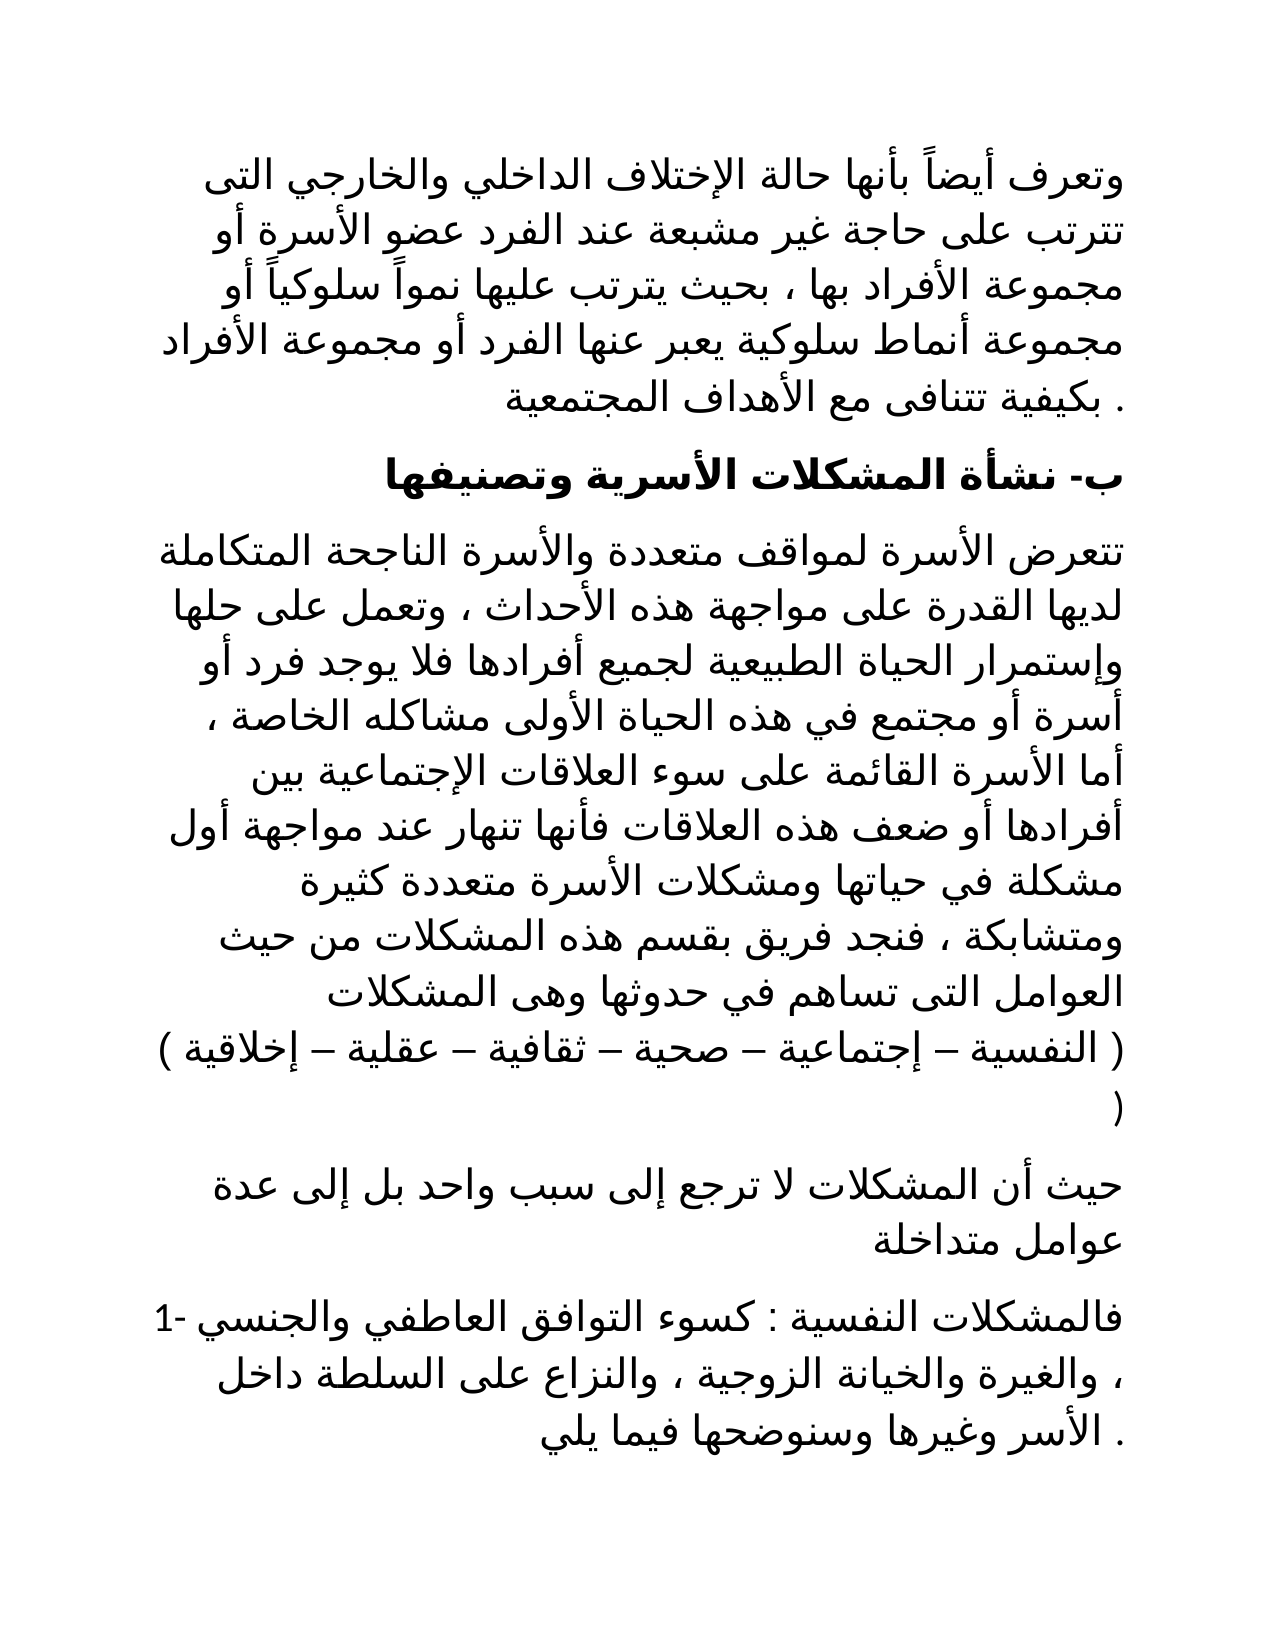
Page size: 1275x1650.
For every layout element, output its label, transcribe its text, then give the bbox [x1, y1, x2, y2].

text ب- نشأة المشكلات الأسرية وتصنيفها [150, 450, 1125, 498]
text 1- فالمشكلات النفسية : كسوء التوافق العاطفي والجنسي ، والغيرة والخيانة الزوجية ، والنزاع على السلطة داخل الأسر وغيرها وسنوضحها فيما يلي . [150, 1291, 1125, 1456]
text تتعرض الأسرة لمواقف متعددة والأسرة الناجحة المتكاملة لديها القدرة على مواجهة هذه الأحداث ، وتعمل على حلها وإستمرار الحياة الطبيعية لجميع أفرادها فلا يوجد فرد أو أسرة أو مجتمع في هذه الحياة الأولى مشاكله الخاصة ، أما الأسرة القائمة على سوء العلاقات الإجتماعية بين أفرادها أو ضعف هذه العلاقات فأنها تنهار عند مواجهة أول مشكلة في حياتها ومشكلات الأسرة متعددة كثيرة ومتشابكة ، فنجد فريق بقسم هذه المشكلات من حيث العوامل التى تساهم في حدوثها وهى المشكلات ( النفسية – إجتماعية – صحية – ثقافية – عقلية – إخلاقية ) ) [150, 526, 1125, 1132]
text وتعرف أيضاً بأنها حالة الإختلاف الداخلي والخارجي التى تترتب على حاجة غير مشبعة عند الفرد عضو الأسرة أو مجموعة الأفراد بها ، بحيث يترتب عليها نمواً سلوكياً أو مجموعة أنماط سلوكية يعبر عنها الفرد أو مجموعة الأفراد بكيفية تتنافى مع الأهداف المجتمعية . [150, 150, 1125, 422]
text حيث أن المشكلات لا ترجع إلى سبب واحد بل إلى عدة عوامل متداخلة [150, 1160, 1125, 1263]
